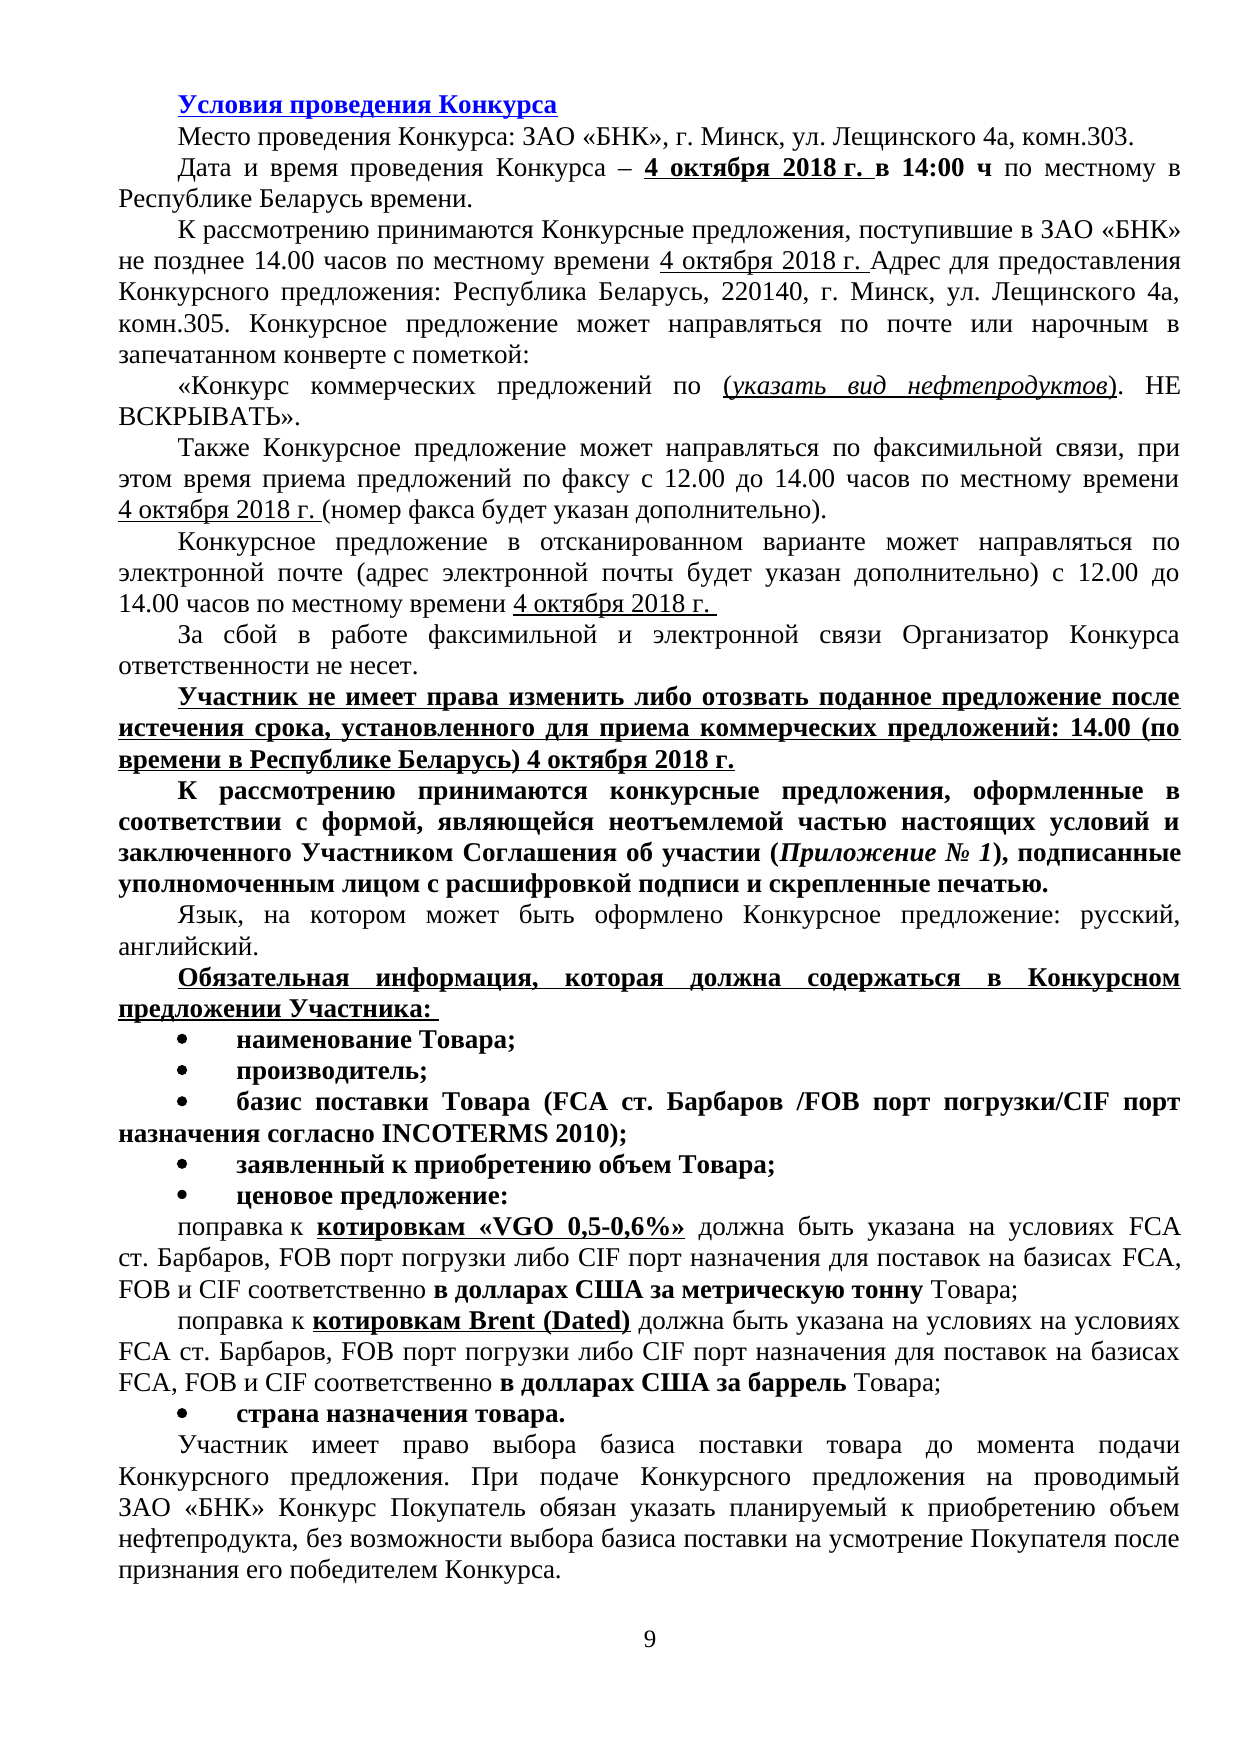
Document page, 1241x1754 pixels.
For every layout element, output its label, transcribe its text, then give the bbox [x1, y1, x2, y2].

list базис поставки Товара (FCА ст. Барбаров /FOB порт погрузки/CIF порт назначения согласно INCOTERMS 2010); [118, 1086, 1181, 1148]
text Участник не имеет права изменить либо отозвать поданное предложение после истечения срока, установленного для приема коммерческих предложений: 14.00 (по времени в Республике Беларусь) 4 октября 2018 г. [118, 740, 1181, 774]
list заявленный к приобретению объем Товара; [118, 1148, 1181, 1179]
text Дата и время проведения Конкурса – 4 октября 2018 г. в 14:00 ч по местному в Республике Беларусь времени. [118, 151, 1181, 213]
list ценовое предложение: [118, 1179, 1181, 1210]
list страна назначения товара. [118, 1397, 1181, 1428]
text Обязательная информация, которая должна содержаться в Конкурсном предложении Участника: [118, 961, 1181, 1023]
text За сбой в работе факсимильной и электронной связи Организатор Конкурса ответственности не несет. [118, 618, 1181, 680]
text К рассмотрению принимаются конкурсные предложения, оформленные в соответствии с формой, являющейся неотъемлемой частью настоящих условий и заключенного Участником Соглашения об участии (Приложение № 1), подписанные уполномоченным лицом с расшифровкой подписи и скрепленные печатью. [118, 774, 1181, 898]
text К рассмотрению принимаются Конкурсные предложения, поступившие в ЗАО «БНК» не позднее 14.00 часов по местному времени 4 октября 2018 г. Адрес для предоставления Конкурсного предложения: Республика Беларусь, 220140, г. Минск, ул. Лещинского 4а, комн.305. Конкурсное предложение может направляться по почте или нарочным в запечатанном конверте с пометкой: [118, 213, 1181, 369]
list поправка к котировкам «VGO 0,5-0,6%» должна быть указана на условиях FCA ст. Барбаров, FOB порт погрузки либо CIF порт назначения для поставок на базисах FCA, FOB и CIF соответственно в долларах США за метрическую тонну Товара; [118, 1210, 1181, 1304]
text Участник не имеет права изменить либо отозвать поданное предложение после истечения срока, установленного для приема коммерческих предложений: 14.00 (по времени в Республике Беларусь) 4 октября 2018 г. [118, 680, 1181, 739]
list производитель; [118, 1054, 1181, 1086]
text Также Конкурсное предложение может направляться по факсимильной связи, при этом время приема предложений по факсу с 12.00 до 14.00 часов по местному времени 4 октября 2018 г. (номер факса будет указан дополнительно). [118, 431, 1181, 525]
text Участник имеет право выбора базиса поставки товара до момента подачи Конкурсного предложения. При подаче Конкурсного предложения на проводимый ЗАО «БНК» Конкурс Покупатель обязан указать планируемый к приобретению объем нефтепродукта, без возможности выбора базиса поставки на усмотрение Покупателя после признания его победителем Конкурса. [118, 1428, 1181, 1584]
text Конкурсное предложение в отсканированном варианте может направляться по электронной почте (адрес электронной почты будет указан дополнительно) с 12.00 до 14.00 часов по местному времени 4 октября 2018 г. [118, 525, 1181, 618]
text Условия проведения Конкурса [118, 89, 1181, 120]
text Место проведения Конкурса: ЗАО «БНК», г. Минск, ул. Лещинского 4а, комн.303. [118, 120, 1181, 151]
text Язык, на котором может быть оформлено Конкурсное предложение: русский, английский. [118, 898, 1181, 961]
list поправка к котировкам Brent (Dated) должна быть указана на условиях на условиях FCA ст. Барбаров, FOB порт погрузки либо CIF порт назначения для поставок на базисах FCA, FOB и CIF соответственно в долларах США за баррель Товара; [118, 1304, 1181, 1397]
list наименование Товара; [118, 1023, 1181, 1054]
text «Конкурс коммерческих предложений по (указать вид нефтепродуктов). НЕ ВСКРЫВАТЬ». [118, 369, 1181, 431]
